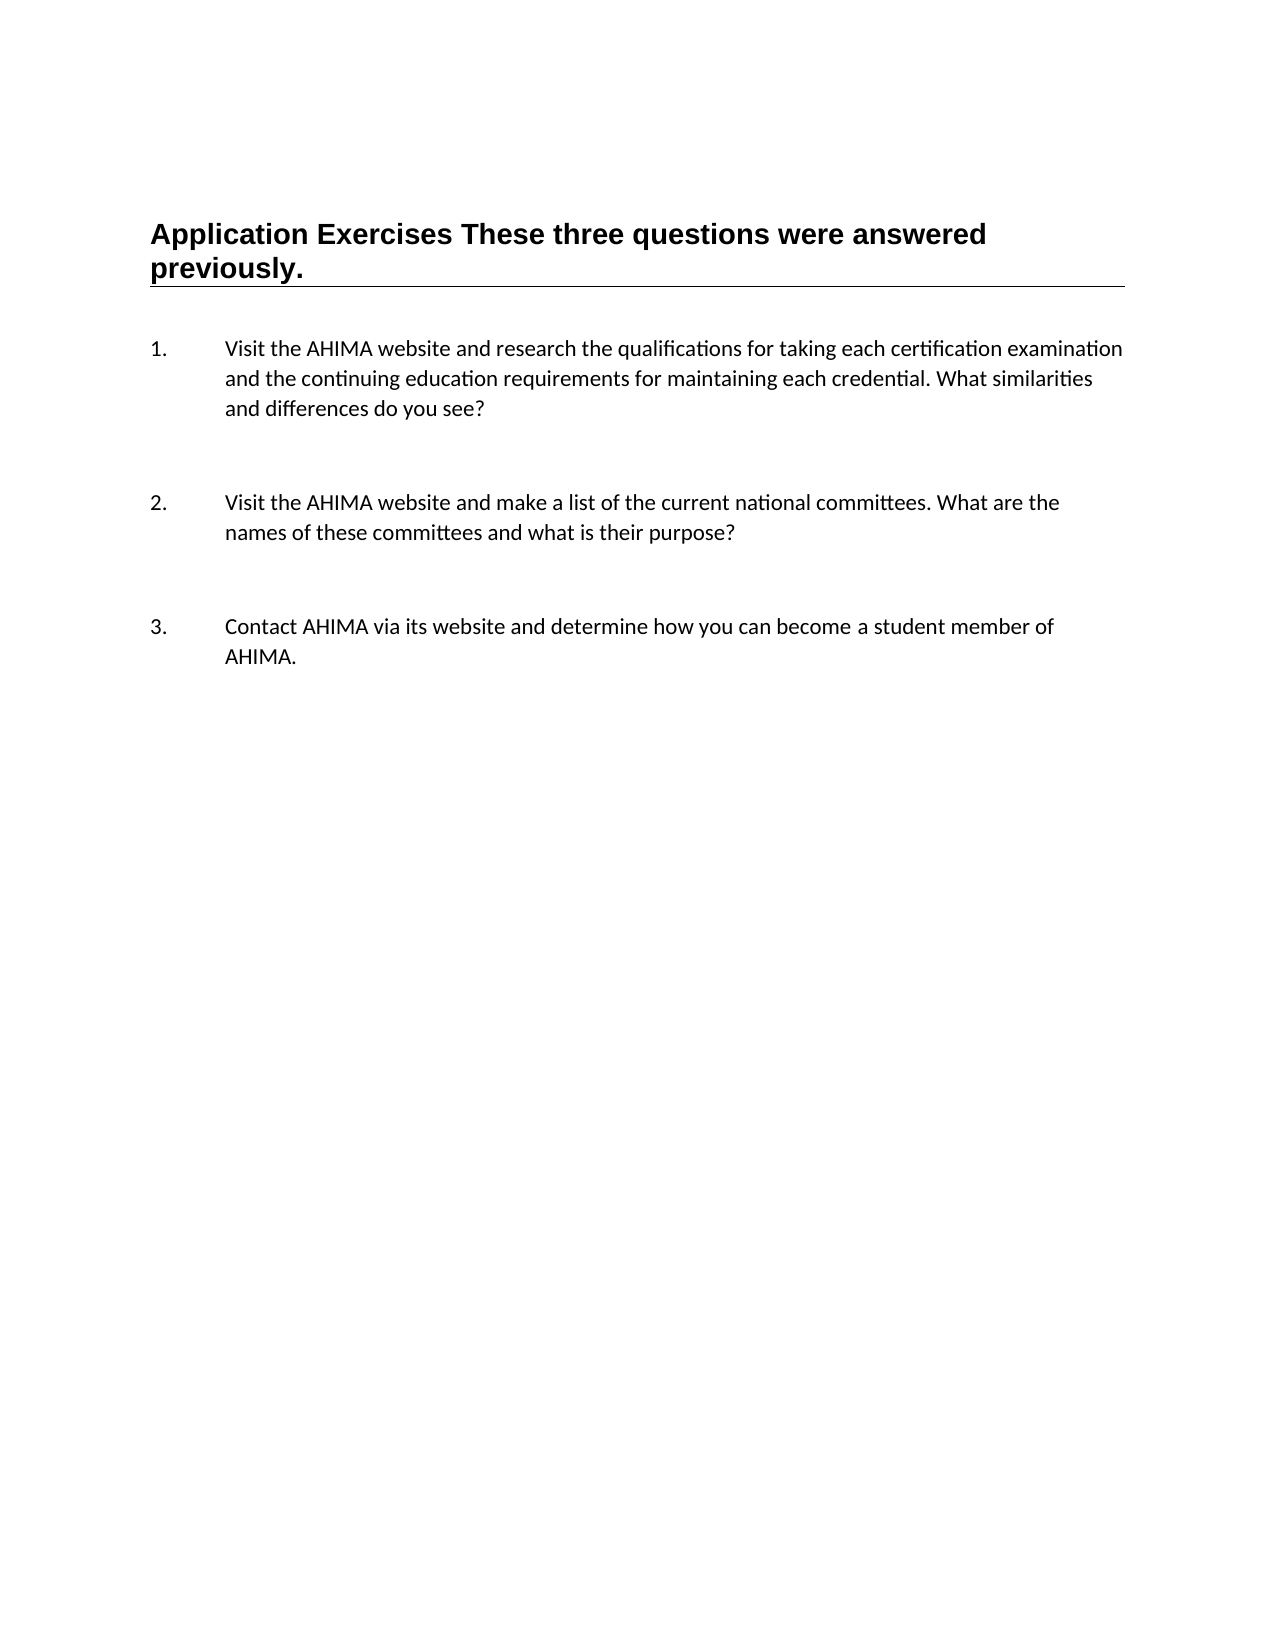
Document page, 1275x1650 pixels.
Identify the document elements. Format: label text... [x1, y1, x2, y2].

text Application Exercises These three questions were answered previously. [150, 217, 1125, 286]
text 2. Visit the AHIMA website and make a list of the current national committees. What are the names of these committees and what is their purpose? [150, 488, 1125, 547]
text 1. Visit the AHIMA website and research the qualifications for taking each certification examination and the continuing education requirements for maintaining each credential. What similarities and differences do you see? [150, 334, 1125, 423]
text 3. Contact AHIMA via its website and determine how you can become a student member of AHIMA. [150, 612, 1125, 671]
